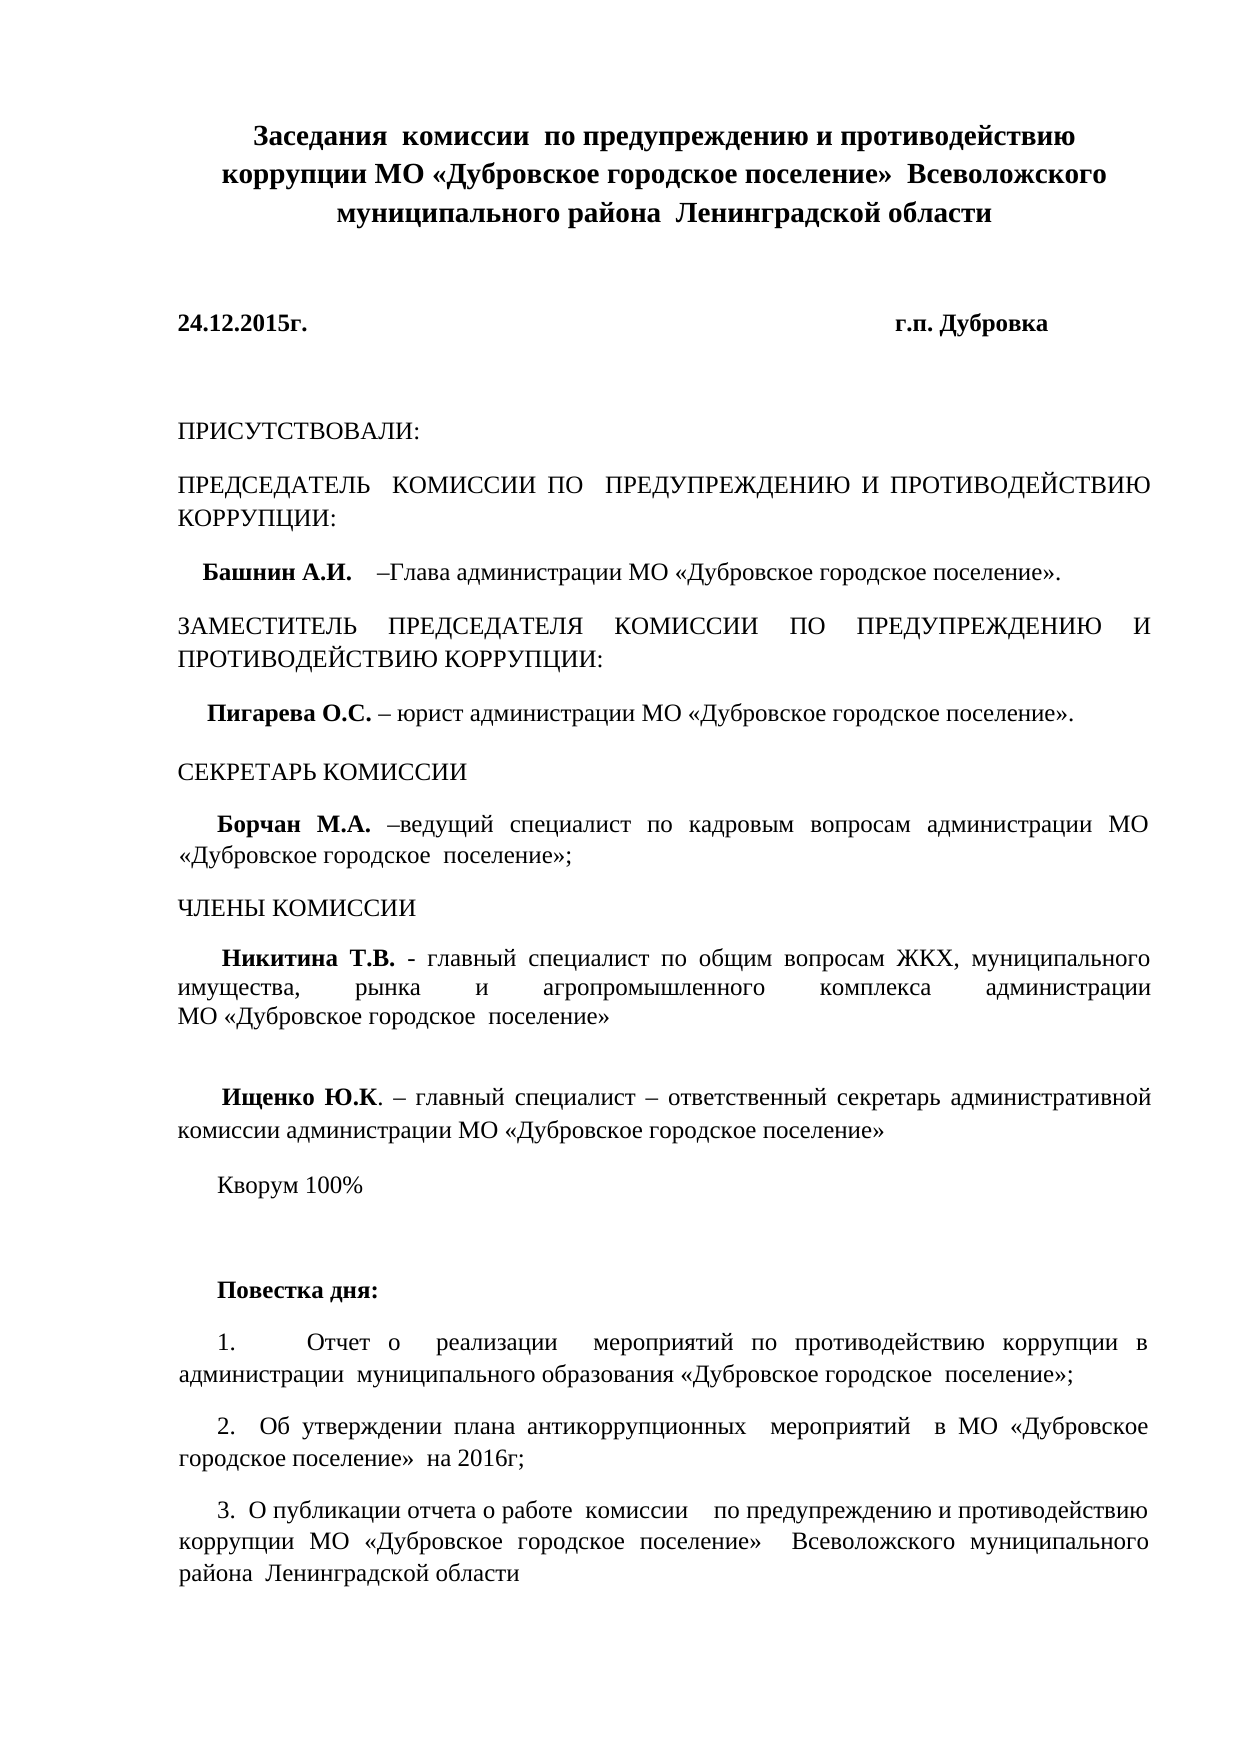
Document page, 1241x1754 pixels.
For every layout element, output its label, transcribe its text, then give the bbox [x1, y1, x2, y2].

text ПРЕДСЕДАТЕЛЬ КОМИССИИ ПО ПРЕДУПРЕЖДЕНИЮ И ПРОТИВОДЕЙСТВИЮ КОРРУПЦИИ: [177, 470, 1152, 532]
text Ищенко Ю.К. – главный специалист – ответственный секретарь административной комиссии администрации МО «Дубровское городское поселение» [177, 1082, 1152, 1144]
text 24.12.2015г. г.п. Дубровка [177, 308, 1152, 337]
text СЕКРЕТАРЬ КОМИССИИ [177, 755, 1149, 787]
text Заседания комиссии по предупреждению и противодействию коррупции МО «Дубровское городское поселение» Всеволожского муниципального района Ленинградской области [177, 118, 1152, 229]
text ПРИСУТСТВОВАЛИ: [177, 416, 1152, 445]
text 3. О публикации отчета о работе комиссии по предупреждению и противодействию коррупции МО «Дубровское городское поселение» Всеволожского муниципального района Ленинградской области [179, 1493, 1149, 1588]
text Повестка дня: [179, 1273, 1149, 1305]
text Никитина Т.В. - главный специалист по общим вопросам ЖКХ, муниципального имущества, рынка и агропромышленного комплекса администрации МО «Дубровское городское поселение» [177, 943, 1152, 1030]
text Башнин А.И. –Глава администрации МО «Дубровское городское поселение». [177, 557, 1152, 586]
text 1. Отчет о реализации мероприятий по противодействию коррупции в администрации муниципального образования «Дубровское городское поселение»; [179, 1326, 1149, 1389]
text Кворум 100% [179, 1169, 1149, 1200]
text Пигарева О.С. – юрист администрации МО «Дубровское городское поселение». [177, 698, 1152, 726]
text Борчан М.А. –ведущий специалист по кадровым вопросам администрации МО «Дубровское городское поселение»; [179, 807, 1149, 870]
text 2. Об утверждении плана антикоррупционных мероприятий в МО «Дубровское городское поселение» на 2016г; [179, 1409, 1149, 1472]
text ЧЛЕНЫ КОМИССИИ [177, 891, 1149, 923]
text ЗАМЕСТИТЕЛЬ ПРЕДСЕДАТЕЛЯ КОМИССИИ ПО ПРЕДУПРЕЖДЕНИЮ И ПРОТИВОДЕЙСТВИЮ КОРРУПЦИИ: [177, 611, 1152, 672]
